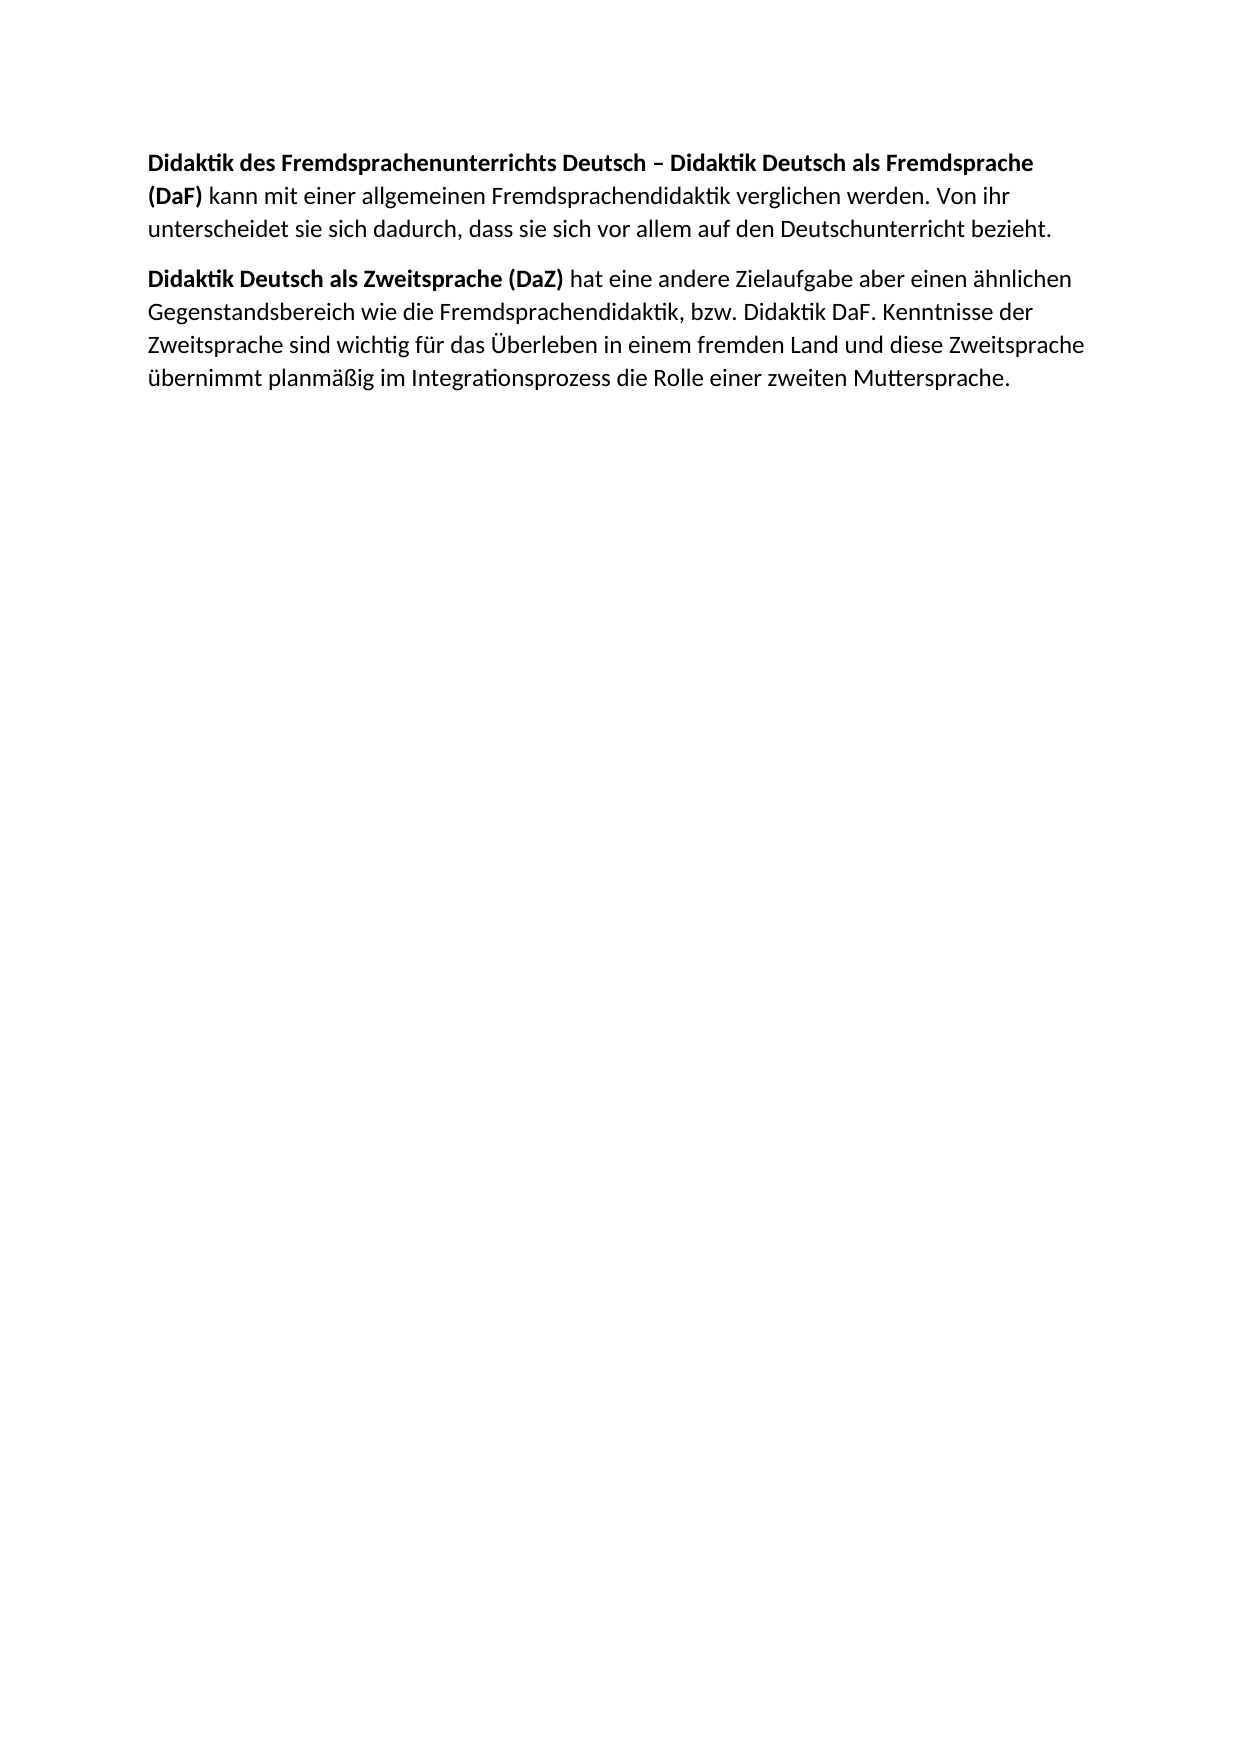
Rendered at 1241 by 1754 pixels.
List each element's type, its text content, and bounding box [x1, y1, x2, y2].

text Didaktik des Fremdsprachenunterrichts Deutsch – Didaktik Deutsch als Fremdsprache (DaF) kann mit einer allgemeinen Fremdsprachendidaktik verglichen werden. Von ihr unterscheidet sie sich dadurch, dass sie sich vor allem auf den Deutschunterricht bezieht. [148, 148, 1093, 244]
text Didaktik Deutsch als Zweitsprache (DaZ) hat eine andere Zielaufgabe aber einen ähnlichen Gegenstandsbereich wie die Fremdsprachendidaktik, bzw. Didaktik DaF. Kenntnisse der Zweitsprache sind wichtig für das Überleben in einem fremden Land und diese Zweitsprache übernimmt planmäßig im Integrationsprozess die Rolle einer zweiten Muttersprache. [148, 263, 1093, 392]
